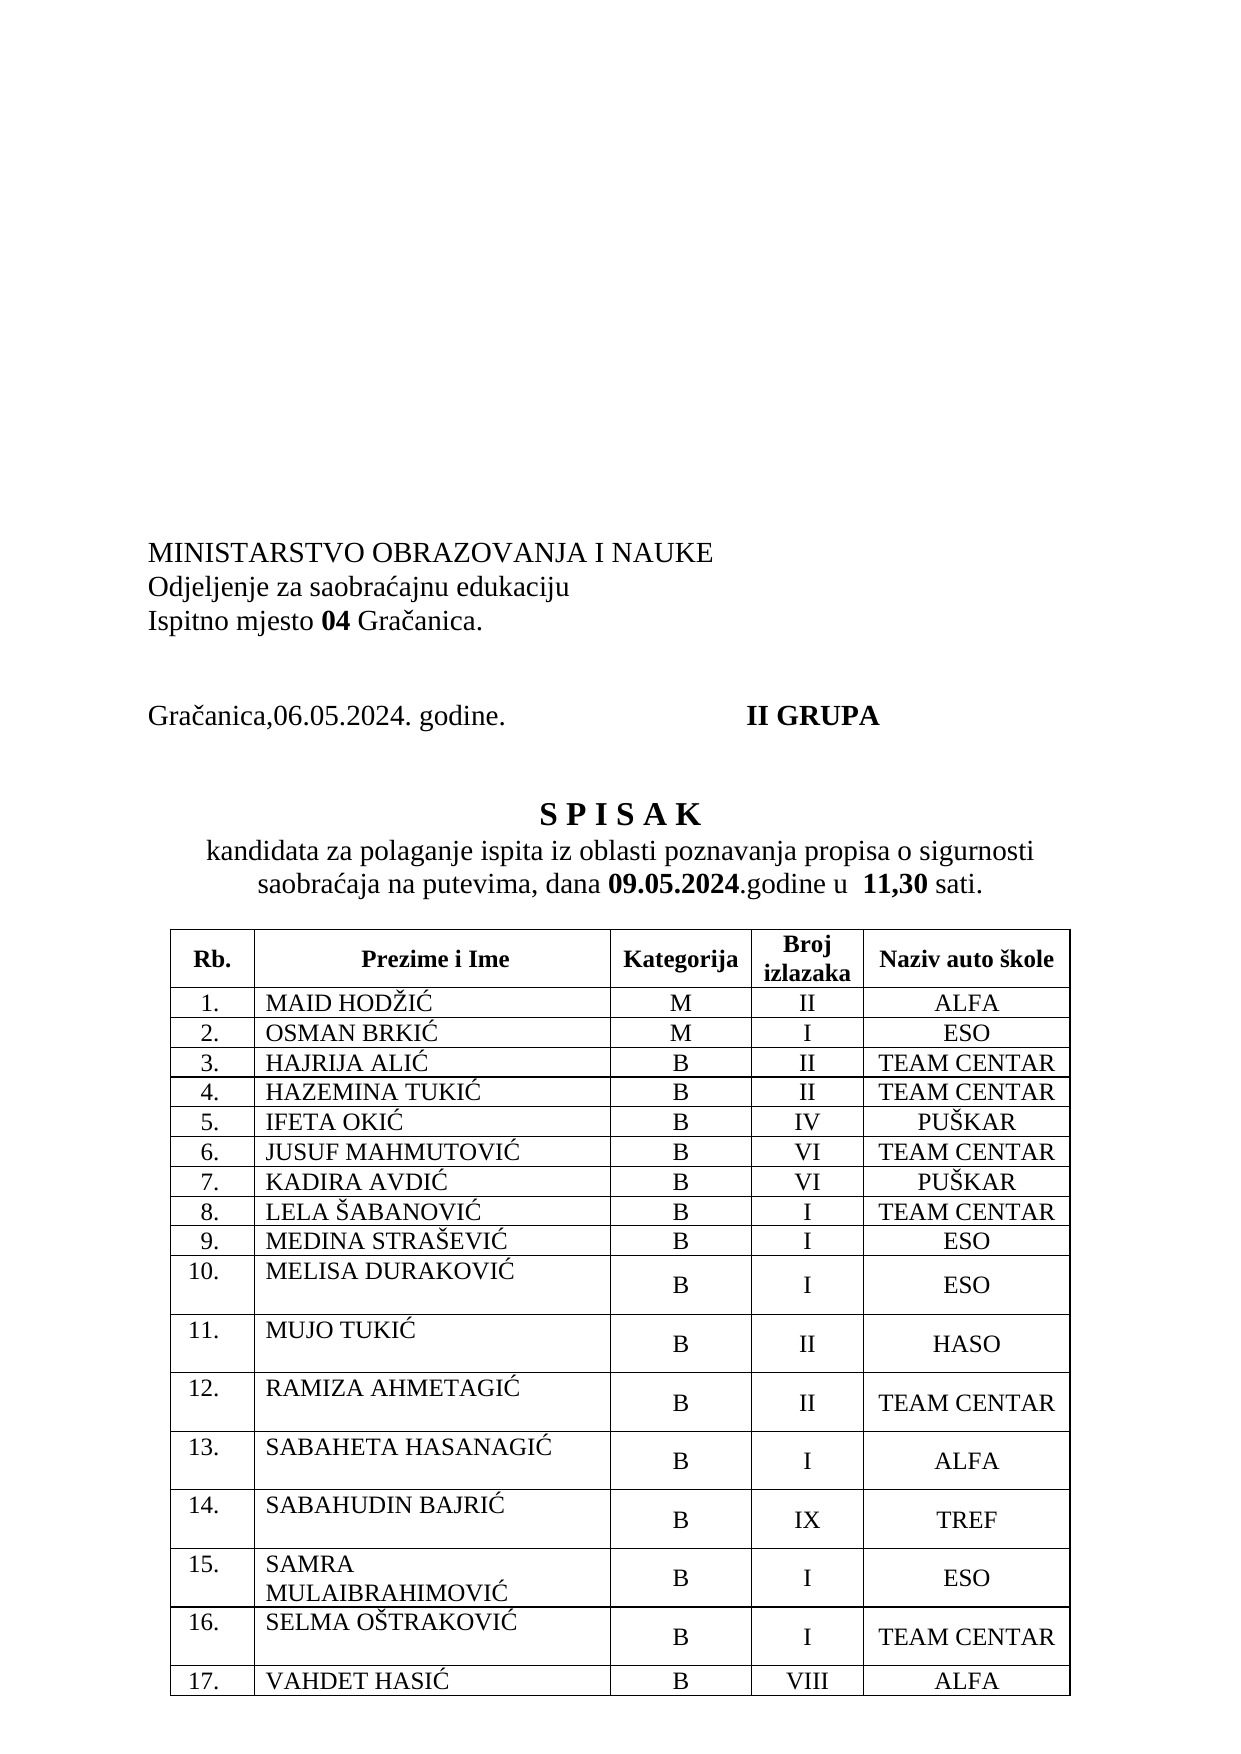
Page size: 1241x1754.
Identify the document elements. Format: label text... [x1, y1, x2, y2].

table_cell VI [752, 1137, 863, 1166]
table_cell B [611, 1226, 751, 1255]
text Ispitno mjesto 04 Gračanica. [148, 603, 1093, 636]
table_cell B [611, 1315, 751, 1372]
table_cell ESO [864, 1256, 1069, 1314]
table_cell MELISA DURAKOVIĆ [255, 1256, 610, 1314]
table_cell [171, 1078, 254, 1106]
table_cell B [611, 1197, 751, 1225]
text MINISTARSTVO OBRAZOVANJA I NAUKE [148, 536, 1093, 569]
table_cell VIII [752, 1666, 863, 1695]
table_cell I [752, 1432, 863, 1489]
table_cell B [611, 1078, 751, 1106]
table_cell I [752, 1608, 863, 1665]
table_cell MUJO TUKIĆ [255, 1315, 610, 1372]
table_cell [171, 1226, 254, 1255]
table_cell [171, 1373, 254, 1431]
table_cell B [611, 1432, 751, 1489]
table_cell I [752, 1549, 863, 1606]
table_cell IFETA OKIĆ [255, 1107, 610, 1136]
table_header Naziv auto škole [864, 930, 1069, 987]
table_header Kategorija [611, 930, 751, 987]
table_cell RAMIZA AHMETAGIĆ [255, 1373, 610, 1431]
table_cell SELMA OŠTRAKOVIĆ [255, 1608, 610, 1665]
table_cell [171, 1315, 254, 1372]
table_cell MEDINA STRAŠEVIĆ [255, 1226, 610, 1255]
table_cell TEAM CENTAR [864, 1078, 1069, 1106]
table_header Rb. [171, 930, 254, 987]
table_cell [171, 1107, 254, 1136]
table_cell ALFA [864, 1432, 1069, 1489]
table_cell HAZEMINA TUKIĆ [255, 1078, 610, 1106]
table_cell TEAM CENTAR [864, 1137, 1069, 1166]
table_cell B [611, 1549, 751, 1606]
table_cell TEAM CENTAR [864, 1048, 1069, 1076]
table_cell II [752, 988, 863, 1017]
table_cell SABAHUDIN BAJRIĆ [255, 1490, 610, 1548]
table_cell M [611, 1018, 751, 1047]
table_cell LELA ŠABANOVIĆ [255, 1197, 610, 1225]
table_cell B [611, 1167, 751, 1196]
table_cell PUŠKAR [864, 1107, 1069, 1136]
table_cell VAHDET HASIĆ [255, 1666, 610, 1695]
table_cell KADIRA AVDIĆ [255, 1167, 610, 1196]
table_cell I [752, 1226, 863, 1255]
table_cell I [752, 1256, 863, 1314]
table_cell [171, 1256, 254, 1314]
table_cell B [611, 1490, 751, 1548]
table_cell B [611, 1107, 751, 1136]
table_cell [171, 1197, 254, 1225]
table_cell ESO [864, 1018, 1069, 1047]
table_cell B [611, 1256, 751, 1314]
table_cell II [752, 1078, 863, 1106]
table_cell B [611, 1137, 751, 1166]
table_cell ESO [864, 1226, 1069, 1255]
table_cell VI [752, 1167, 863, 1196]
table_cell HASO [864, 1315, 1069, 1372]
table_cell B [611, 1048, 751, 1076]
table_cell TEAM CENTAR [864, 1197, 1069, 1225]
table_cell [171, 1549, 254, 1606]
table_cell MAID HODŽIĆ [255, 988, 610, 1017]
table_cell IV [752, 1107, 863, 1136]
table_cell B [611, 1373, 751, 1431]
table_cell I [752, 1018, 863, 1047]
table_cell TREF [864, 1490, 1069, 1548]
table_cell [171, 1432, 254, 1489]
table_cell TEAM CENTAR [864, 1373, 1069, 1431]
table_cell II [752, 1048, 863, 1076]
table_cell OSMAN BRKIĆ [255, 1018, 610, 1047]
table_cell II [752, 1373, 863, 1431]
table_cell [171, 1666, 254, 1695]
text Odjeljenje za saobraćajnu edukaciju [148, 569, 1093, 603]
text Gračanica,06.05.2024. godine. II GRUPA [148, 698, 1093, 732]
table_cell [171, 1048, 254, 1076]
table_cell TEAM CENTAR [864, 1608, 1069, 1665]
table_cell ESO [864, 1549, 1069, 1606]
table_cell [171, 1608, 254, 1665]
table_cell IX [752, 1490, 863, 1548]
table_cell HAJRIJA ALIĆ [255, 1048, 610, 1076]
table_cell ALFA [864, 1666, 1069, 1695]
table_cell B [611, 1666, 751, 1695]
table_cell [171, 1018, 254, 1047]
table_header Broj izlazaka [752, 930, 863, 987]
table_cell [171, 1137, 254, 1166]
table_cell I [752, 1197, 863, 1225]
table_cell M [611, 988, 751, 1017]
table_cell [171, 1490, 254, 1548]
text S P I S A K [148, 794, 1093, 833]
table_cell B [611, 1608, 751, 1665]
table_cell PUŠKAR [864, 1167, 1069, 1196]
table_cell ALFA [864, 988, 1069, 1017]
table_cell [171, 988, 254, 1017]
table_cell SAMRA MULAIBRAHIMOVIĆ [255, 1549, 610, 1606]
table_cell II [752, 1315, 863, 1372]
table_header Prezime i Ime [255, 930, 610, 987]
text kandidata za polaganje ispita iz oblasti poznavanja propisa o sigurnosti saobraćaja na putevima, dana 09.05.2024.godine u 11,30 sati. [148, 833, 1093, 900]
table_cell JUSUF MAHMUTOVIĆ [255, 1137, 610, 1166]
table_cell [171, 1167, 254, 1196]
table_cell SABAHETA HASANAGIĆ [255, 1432, 610, 1489]
